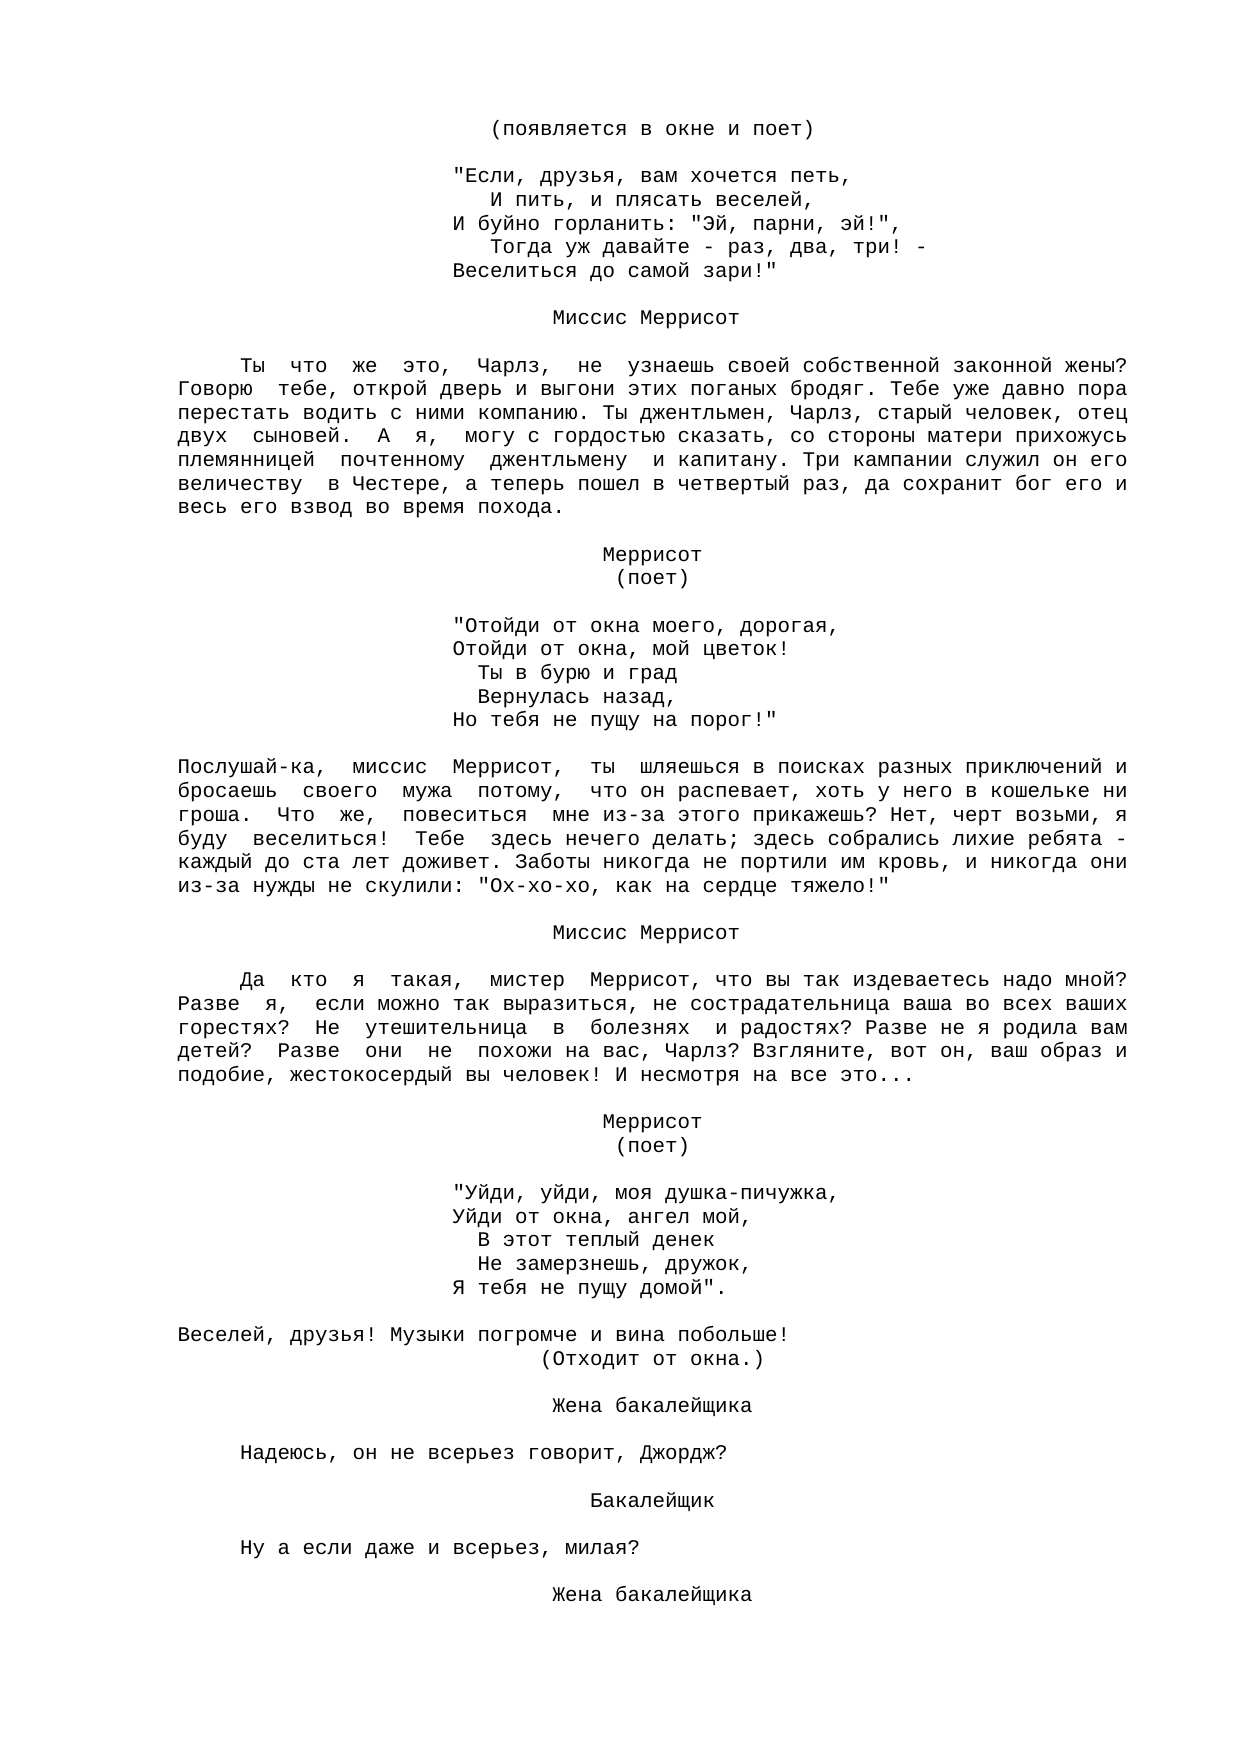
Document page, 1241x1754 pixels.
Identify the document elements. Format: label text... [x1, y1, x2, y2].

text (появляется в окне и поет) [177, 118, 1152, 142]
text (поет) [177, 567, 1152, 591]
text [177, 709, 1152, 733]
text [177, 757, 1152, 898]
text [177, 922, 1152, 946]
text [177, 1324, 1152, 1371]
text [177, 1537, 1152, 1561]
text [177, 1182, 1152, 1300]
text Меррисот [177, 544, 1152, 567]
text Веселиться до самой зари!" [177, 260, 1152, 284]
text Говорю тебе, открой дверь и выгони этих поганых бродяг. Тебе уже давно пора [177, 378, 1152, 402]
text величеству в Честере, а теперь пошел в четвертый раз, да сохранит бог его и [177, 473, 1152, 496]
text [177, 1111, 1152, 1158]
text Тогда уж давайте - раз, два, три! - [177, 236, 1152, 260]
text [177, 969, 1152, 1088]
text "Отойди от окна моего, дорогая, [177, 615, 1152, 638]
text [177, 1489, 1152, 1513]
text "Если, друзья, вам хочется петь, [177, 165, 1152, 189]
text перестать водить с ними компанию. Ты джентльмен, Чарлз, старый человек, отец [177, 402, 1152, 426]
text Миссис Меррисот [177, 307, 1152, 331]
text Ты в бурю и град [177, 662, 1152, 686]
text И пить, и плясать веселей, [177, 189, 1152, 213]
text Вернулась назад, [177, 686, 1152, 709]
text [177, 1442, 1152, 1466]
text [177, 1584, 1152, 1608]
text племянницей почтенному джентльмену и капитану. Три кампании служил он его [177, 449, 1152, 473]
text весь его взвод во время похода. [177, 496, 1152, 520]
text Ты что же это, Чарлз, не узнаешь своей собственной законной жены? [177, 354, 1152, 378]
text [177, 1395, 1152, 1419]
text двух сыновей. А я, могу с гордостью сказать, со стороны матери прихожусь [177, 426, 1152, 449]
text И буйно горланить: "Эй, парни, эй!", [177, 213, 1152, 236]
text Отойди от окна, мой цветок! [177, 638, 1152, 662]
